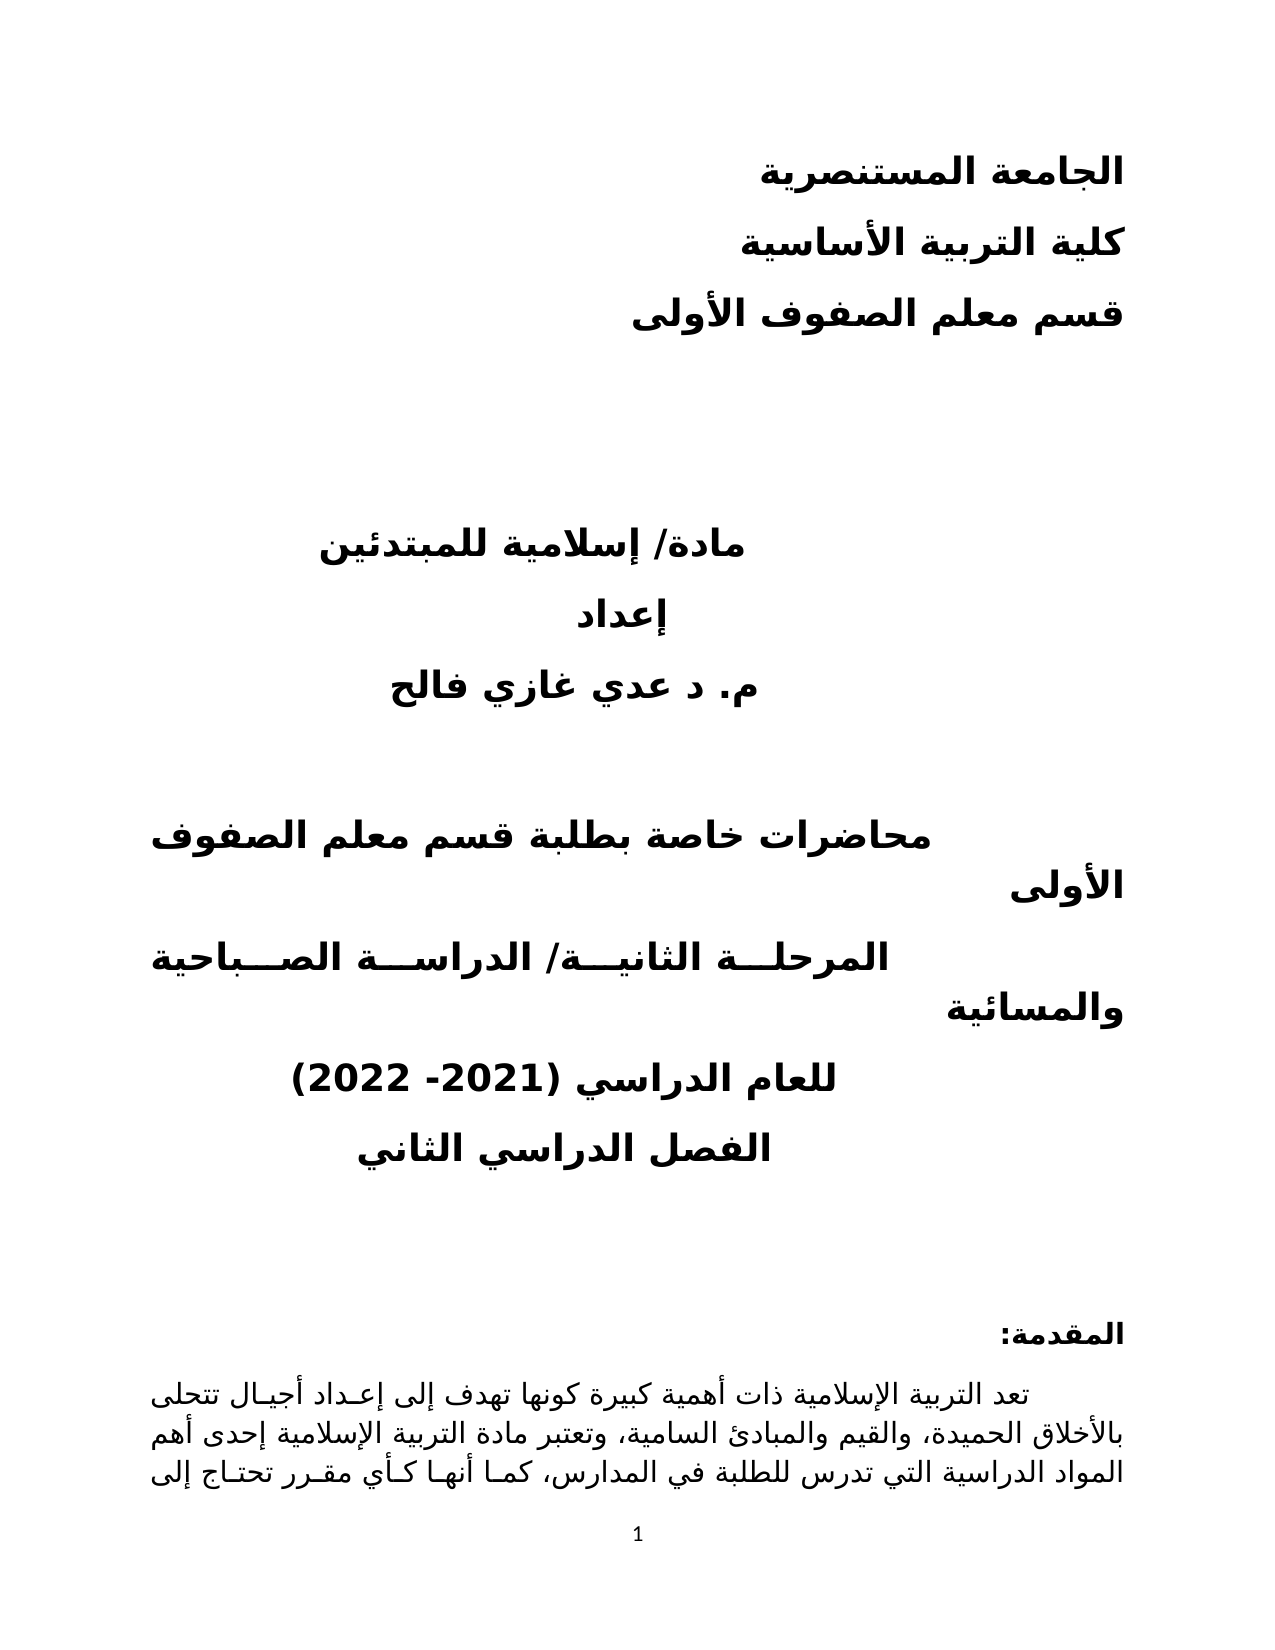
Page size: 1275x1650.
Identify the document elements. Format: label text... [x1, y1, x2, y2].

text مادة/ إسلامية للمبتدئين [150, 522, 1125, 565]
text الفصل الدراسي الثاني [150, 1127, 1125, 1171]
text م. د عدي غازي فالح [150, 664, 1125, 707]
text المرحلة الثانية/ الدراسة الصباحية والمسائية [150, 935, 1125, 1029]
text المقدمة: [150, 1317, 1125, 1351]
text كلية التربية الأساسية [150, 221, 1125, 264]
text الجامعة المستنصرية [150, 150, 1125, 194]
text محاضرات خاصة بطلبة قسم معلم الصفوف الأولى [150, 814, 1125, 908]
text للعام الدراسي (2021- 2022) [150, 1056, 1125, 1100]
text قسم معلم الصفوف الأولى [150, 292, 1125, 336]
text إعداد [150, 593, 1125, 636]
